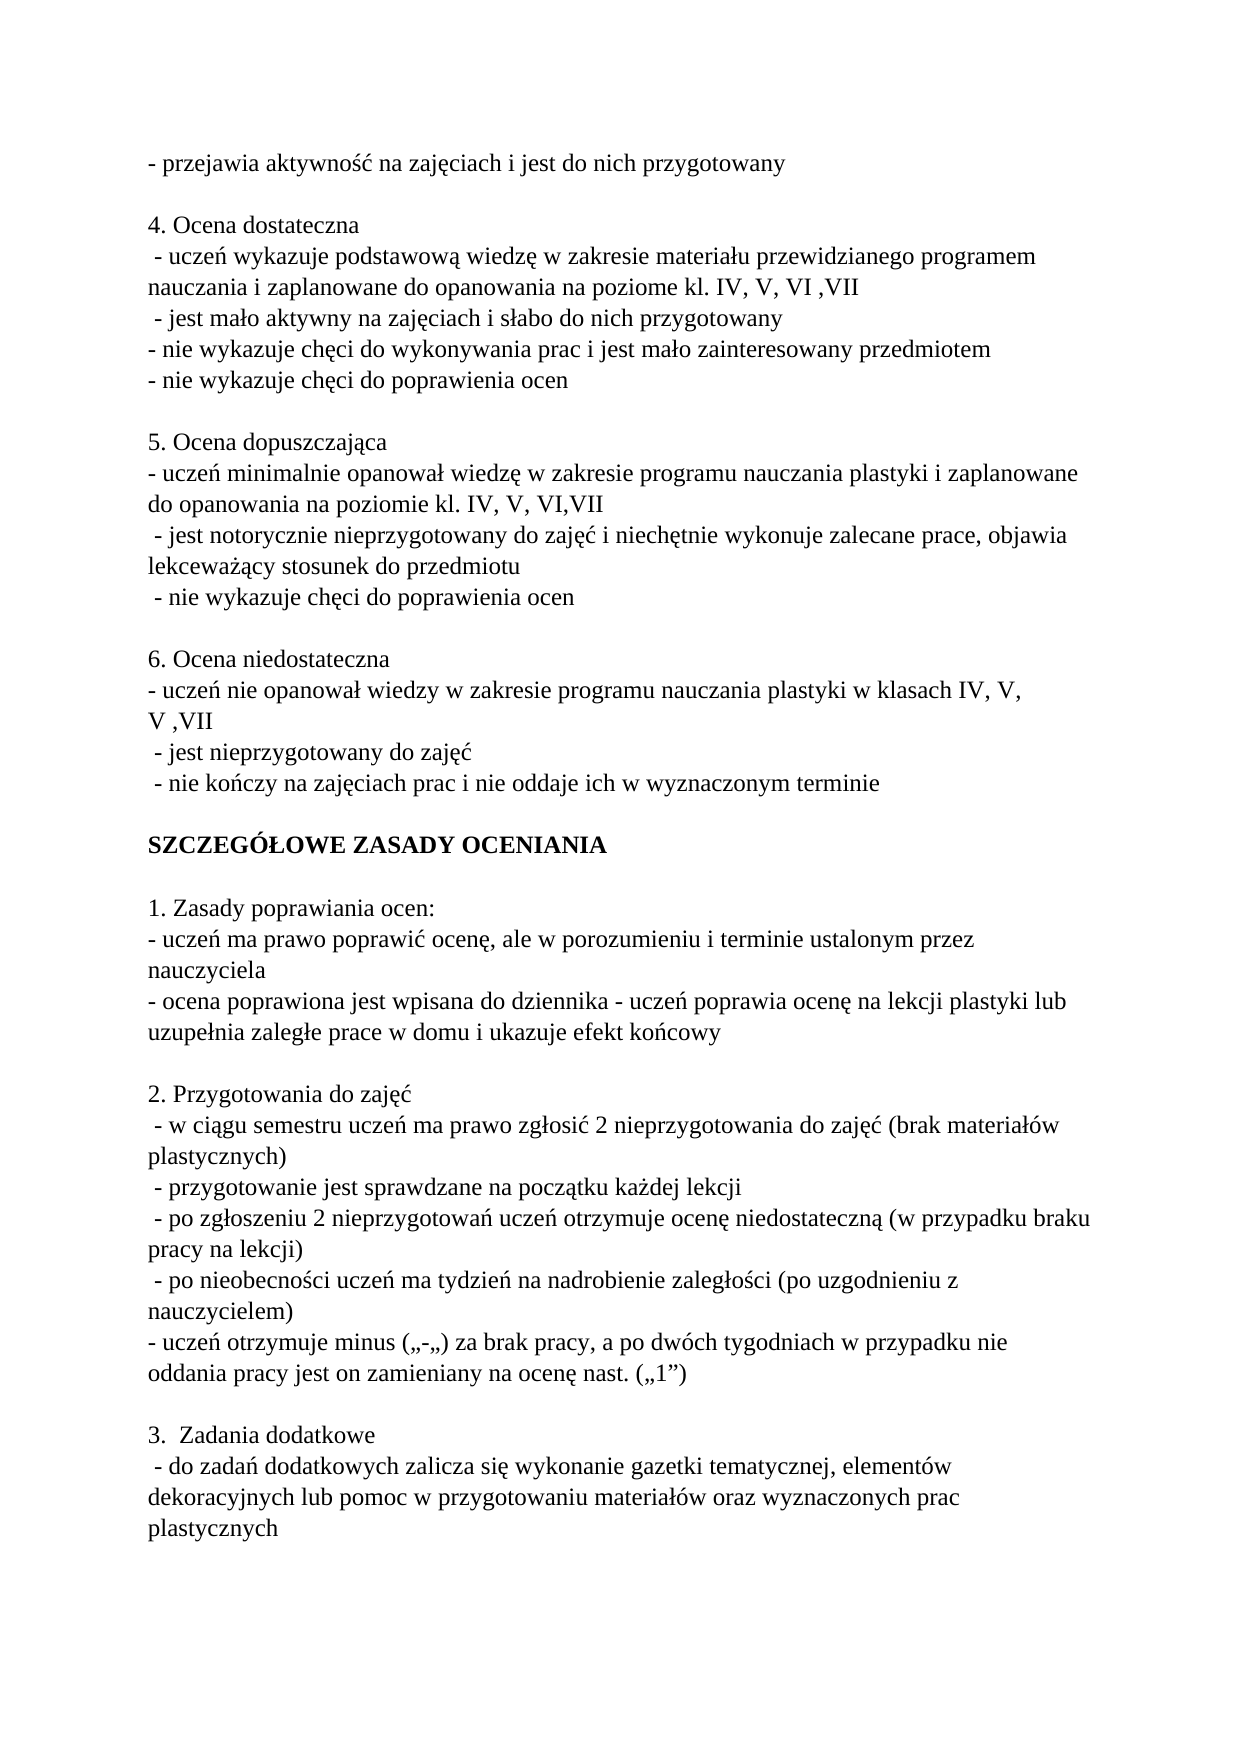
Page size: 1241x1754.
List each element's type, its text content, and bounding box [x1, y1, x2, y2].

text - uczeń otrzymuje minus („-„) za brak pracy, a po dwóch tygodniach w przypadku nie oddania pracy jest on zamieniany na ocenę nast. („1”) [148, 1327, 1093, 1387]
text - przejawia aktywność na zajęciach i jest do nich przygotowany [148, 148, 1093, 176]
text - nie wykazuje chęci do poprawienia ocen [148, 582, 1093, 611]
text - jest notorycznie nieprzygotowany do zajęć i niechętnie wykonuje zalecane prace, objawia lekceważący stosunek do przedmiotu [148, 520, 1093, 580]
text - uczeń wykazuje podstawową wiedzę w zakresie materiału przewidzianego programem nauczania i zaplanowane do opanowania na poziome kl. IV, V, VI ,VII [148, 241, 1093, 301]
text - do zadań dodatkowych zalicza się wykonanie gazetki tematycznej, elementów dekoracyjnych lub pomoc w przygotowaniu materiałów oraz wyznaczonych prac plastycznych [148, 1451, 1093, 1542]
text - uczeń nie opanował wiedzy w zakresie programu nauczania plastyki w klasach IV, V, V ,VII [148, 675, 1093, 735]
text - nie kończy na zajęciach prac i nie oddaje ich w wyznaczonym terminie [148, 768, 1093, 797]
text - jest nieprzygotowany do zajęć [148, 737, 1093, 766]
text 2. Przygotowania do zajęć [148, 1079, 1093, 1108]
text - uczeń minimalnie opanował wiedzę w zakresie programu nauczania plastyki i zaplanowane do opanowania na poziomie kl. IV, V, VI,VII [148, 458, 1093, 518]
text - po nieobecności uczeń ma tydzień na nadrobienie zaległości (po uzgodnieniu z nauczycielem) [148, 1265, 1093, 1325]
text - ocena poprawiona jest wpisana do dziennika - uczeń poprawia ocenę na lekcji plastyki lub uzupełnia zaległe prace w domu i ukazuje efekt końcowy [148, 986, 1093, 1046]
text 1. Zasady poprawiania ocen: [148, 893, 1093, 921]
text SZCZEGÓŁOWE ZASADY OCENIANIA [148, 831, 1093, 859]
text - przygotowanie jest sprawdzane na początku każdej lekcji [148, 1172, 1093, 1201]
text - uczeń ma prawo poprawić ocenę, ale w porozumieniu i terminie ustalonym przez nauczyciela [148, 924, 1093, 983]
text - nie wykazuje chęci do poprawienia ocen [148, 365, 1093, 394]
text 3. Zadania dodatkowe [148, 1420, 1093, 1449]
text 5. Ocena dopuszczająca [148, 427, 1093, 456]
text - jest mało aktywny na zajęciach i słabo do nich przygotowany [148, 303, 1093, 332]
text - nie wykazuje chęci do wykonywania prac i jest mało zainteresowany przedmiotem [148, 334, 1093, 363]
text - w ciągu semestru uczeń ma prawo zgłosić 2 nieprzygotowania do zajęć (brak materiałów plastycznych) [148, 1110, 1093, 1170]
text 4. Ocena dostateczna [148, 210, 1093, 238]
text 6. Ocena niedostateczna [148, 644, 1093, 673]
text - po zgłoszeniu 2 nieprzygotowań uczeń otrzymuje ocenę niedostateczną (w przypadku braku pracy na lekcji) [148, 1203, 1093, 1263]
